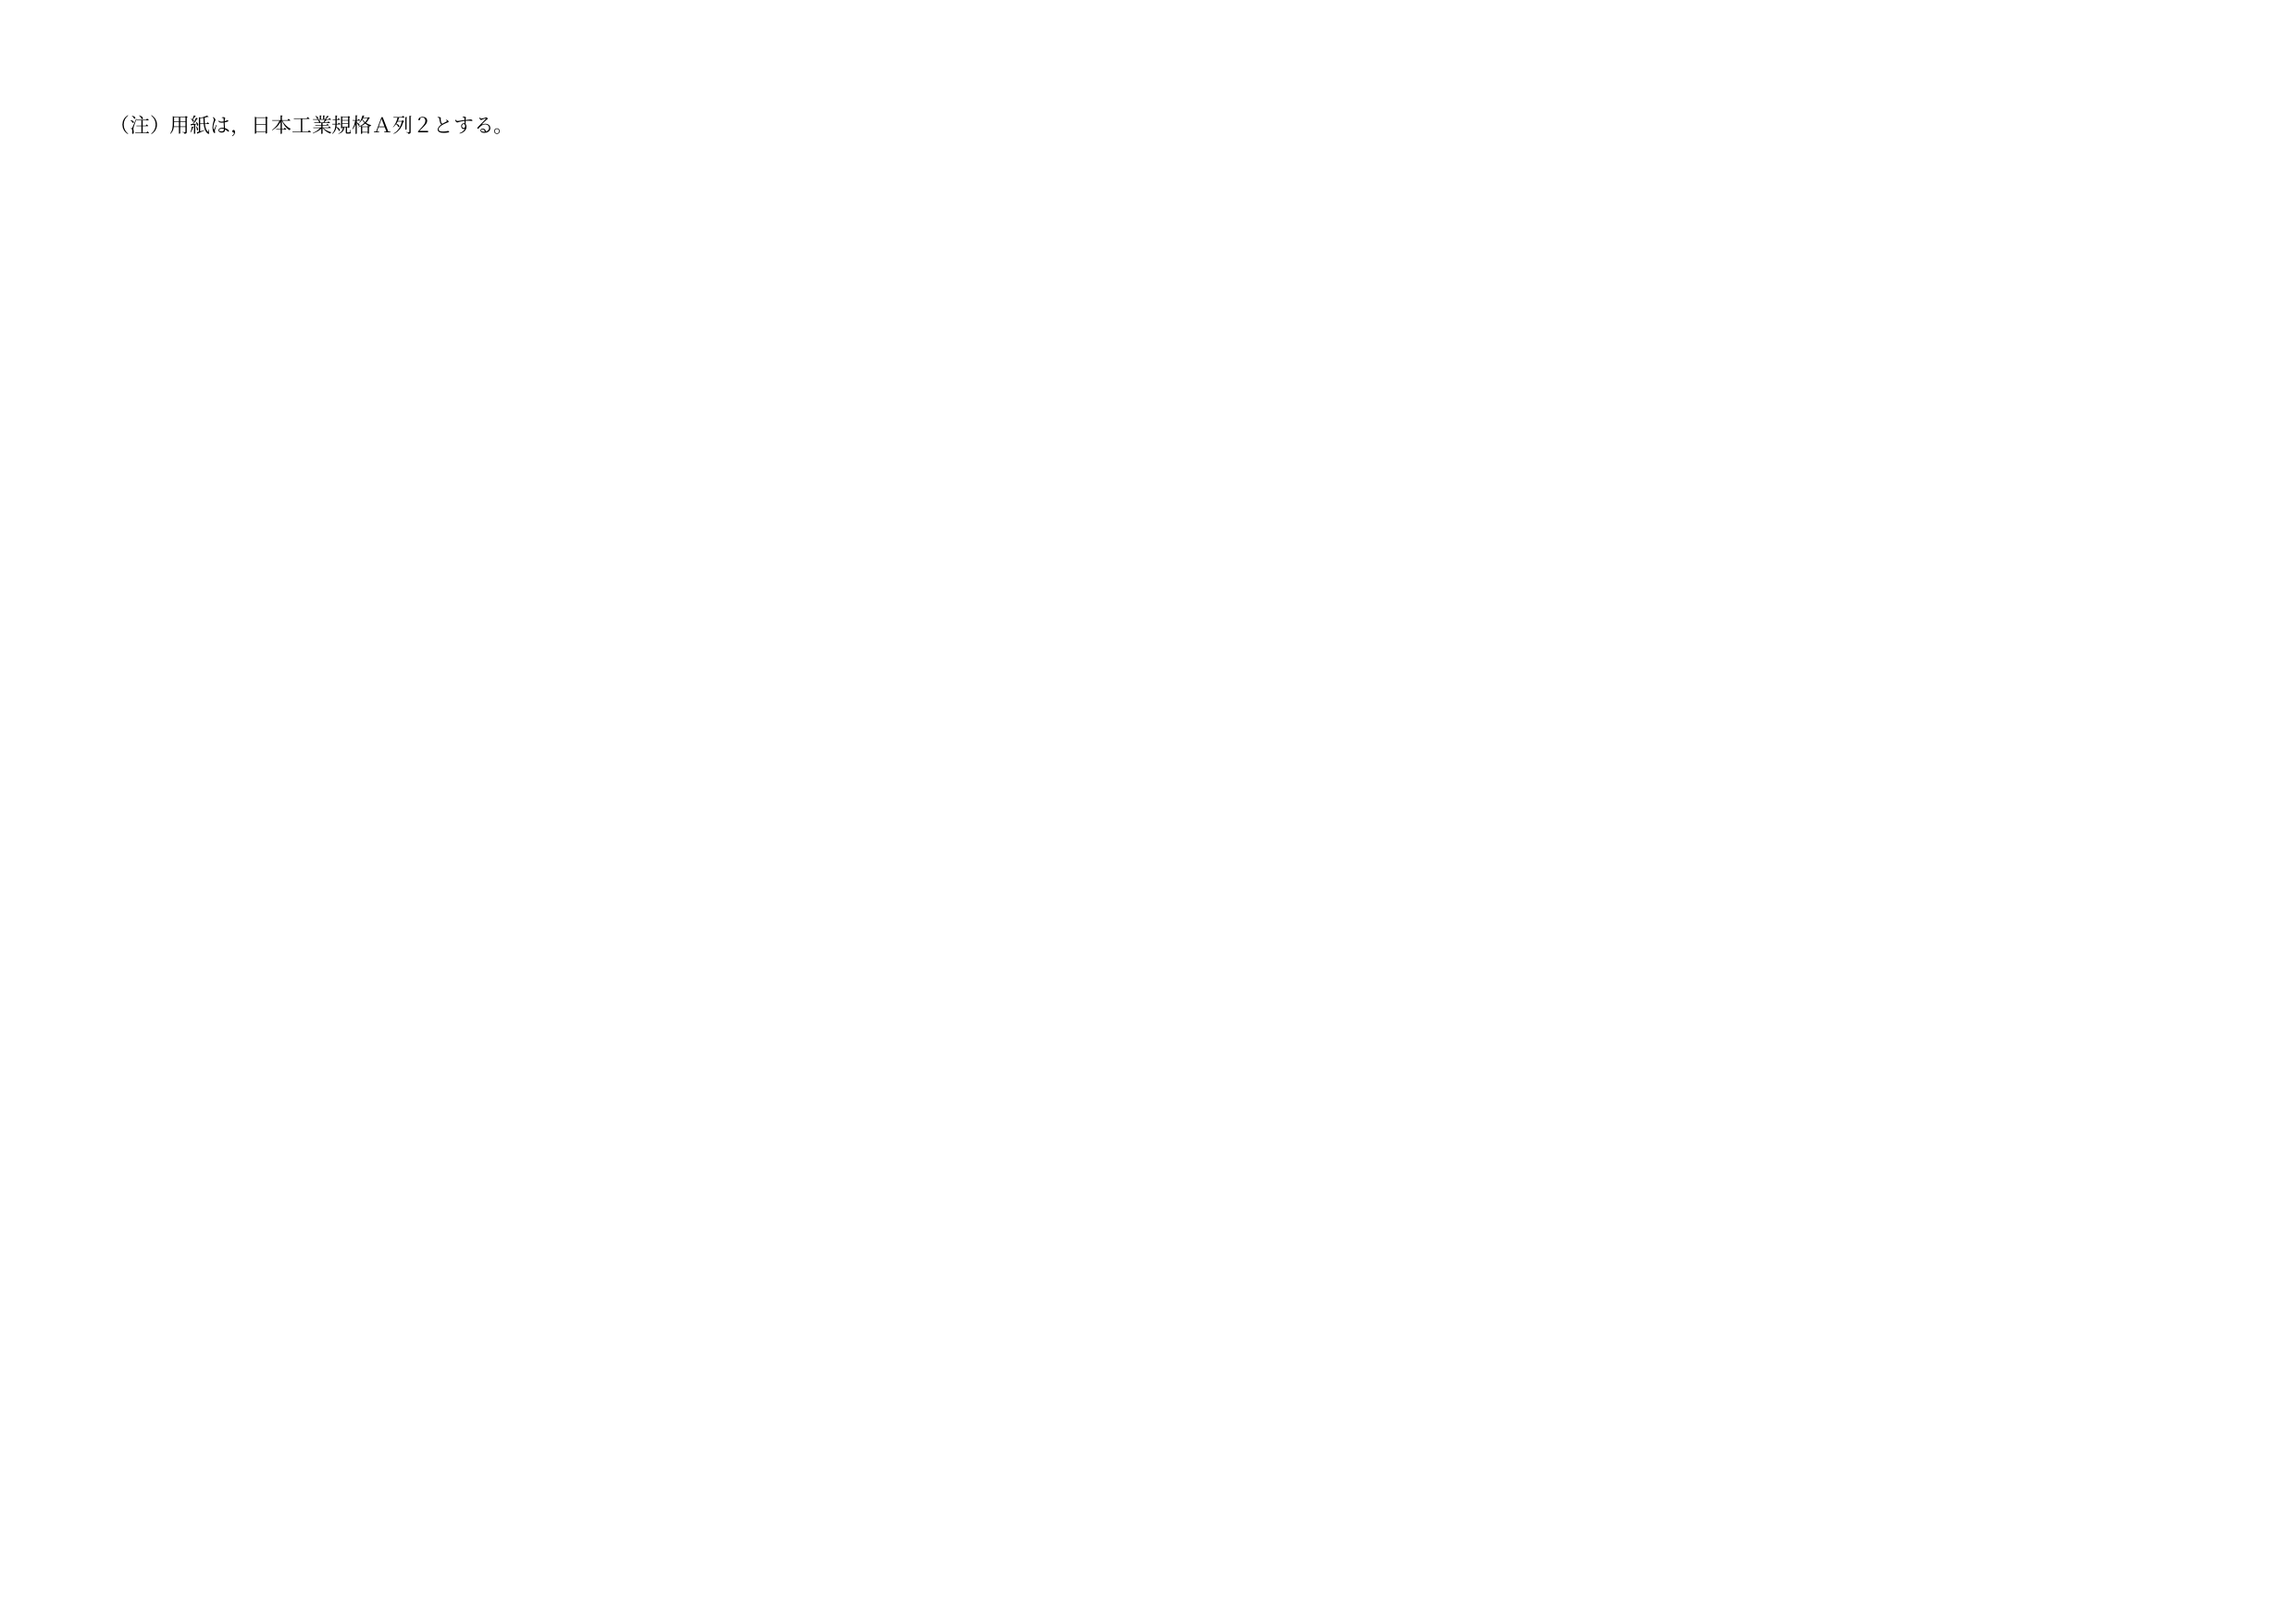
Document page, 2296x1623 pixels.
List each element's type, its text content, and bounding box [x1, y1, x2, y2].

text （注）用紙は，日本工業規格Ａ列２とする。 [109, 109, 2186, 138]
